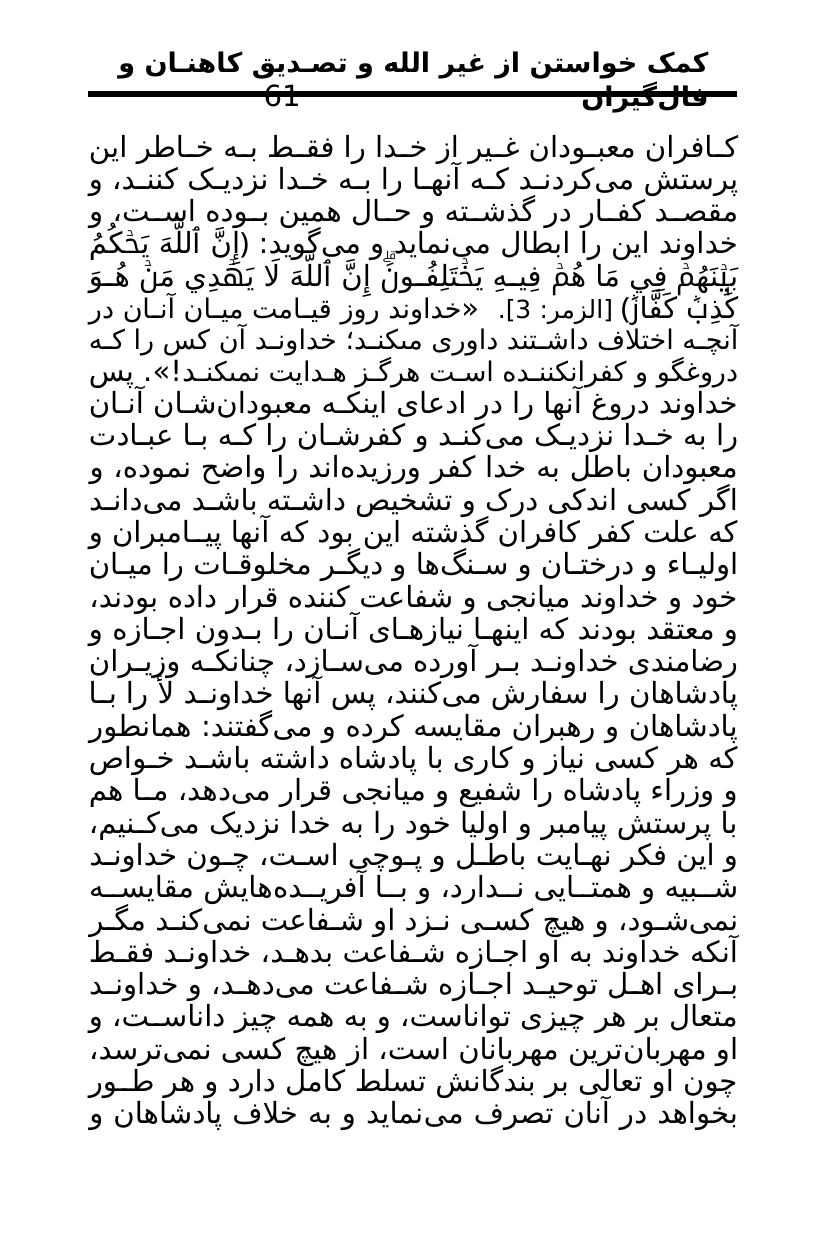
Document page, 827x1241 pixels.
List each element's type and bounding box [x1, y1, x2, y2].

text [89, 132, 738, 1131]
